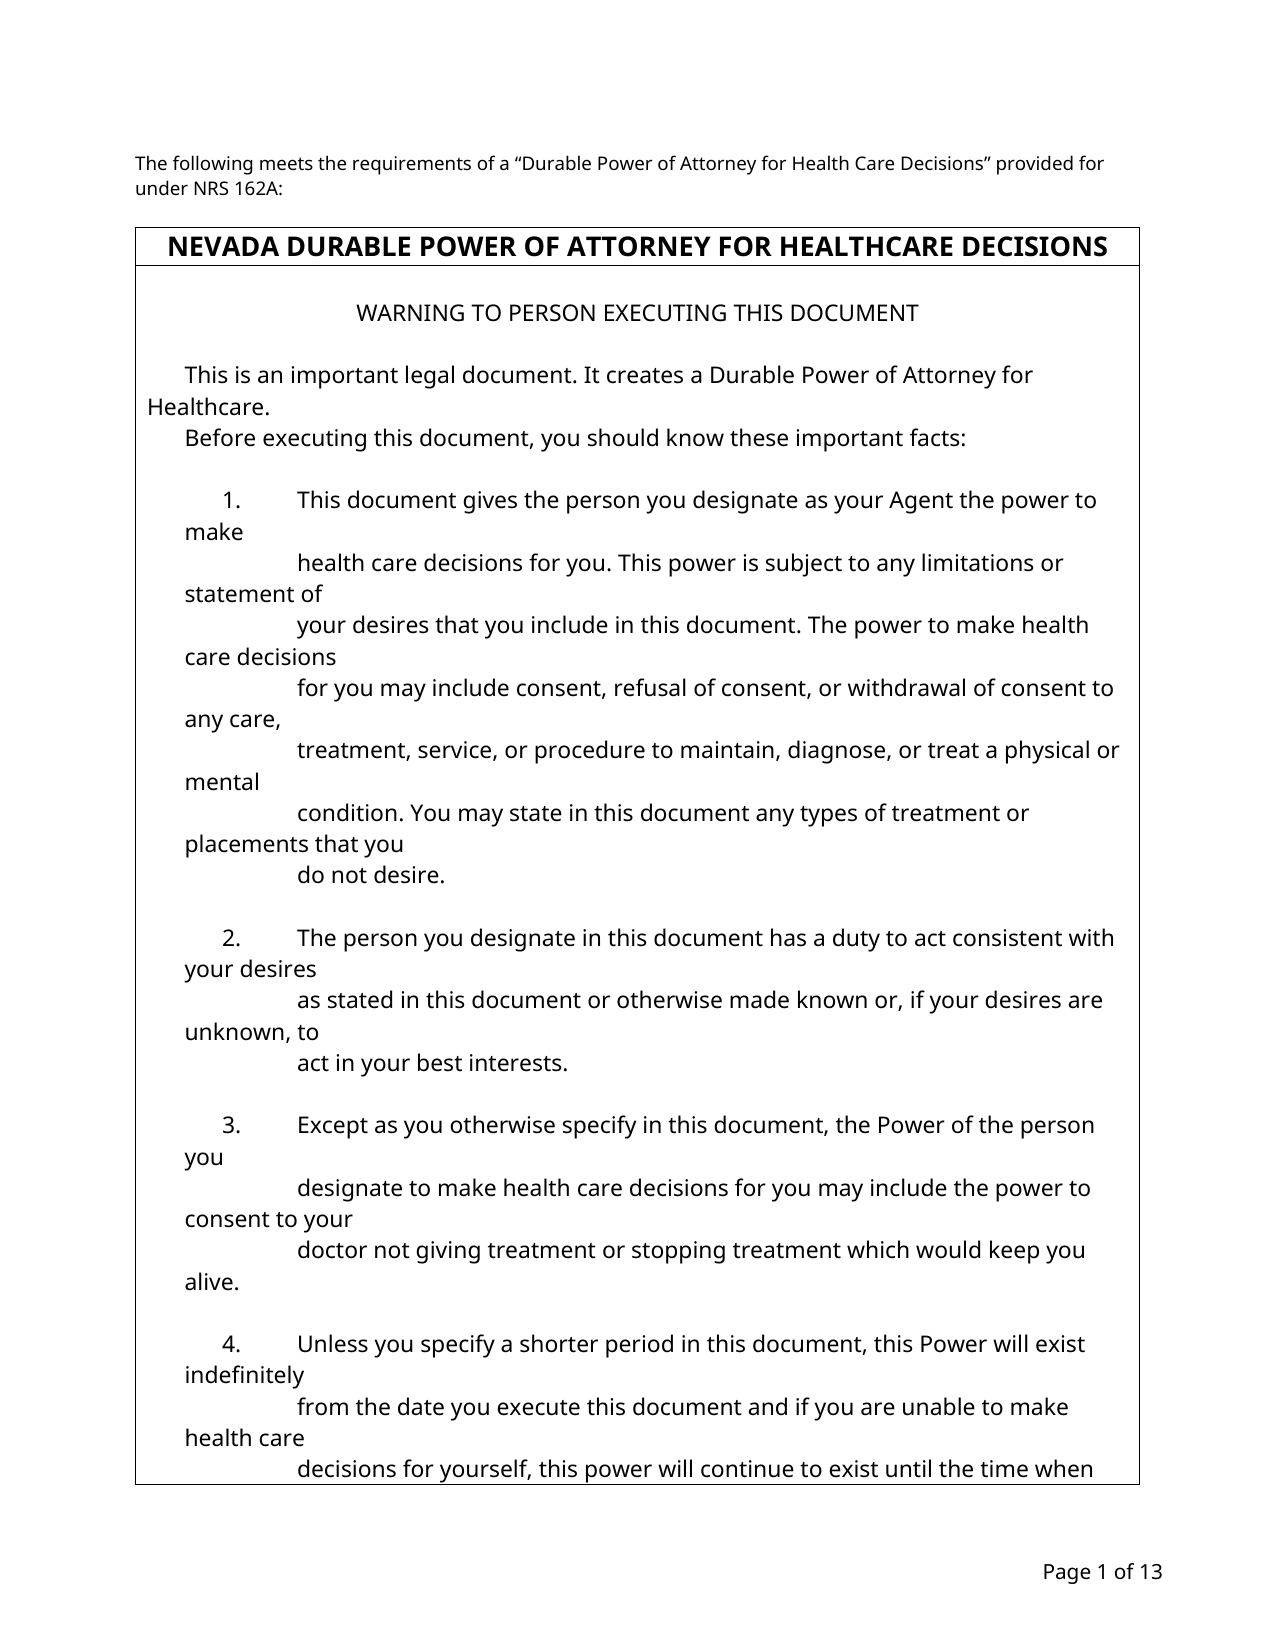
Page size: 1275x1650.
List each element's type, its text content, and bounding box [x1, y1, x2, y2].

text The following meets the requirements of a “Durable Power of Attorney for Health Care Decisions” provided for under NRS 162A: [135, 150, 1140, 201]
table_header NEVADA DURABLE POWER OF ATTORNEY FOR HEALTHCARE DECISIONS [136, 228, 1139, 264]
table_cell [136, 266, 1139, 1484]
